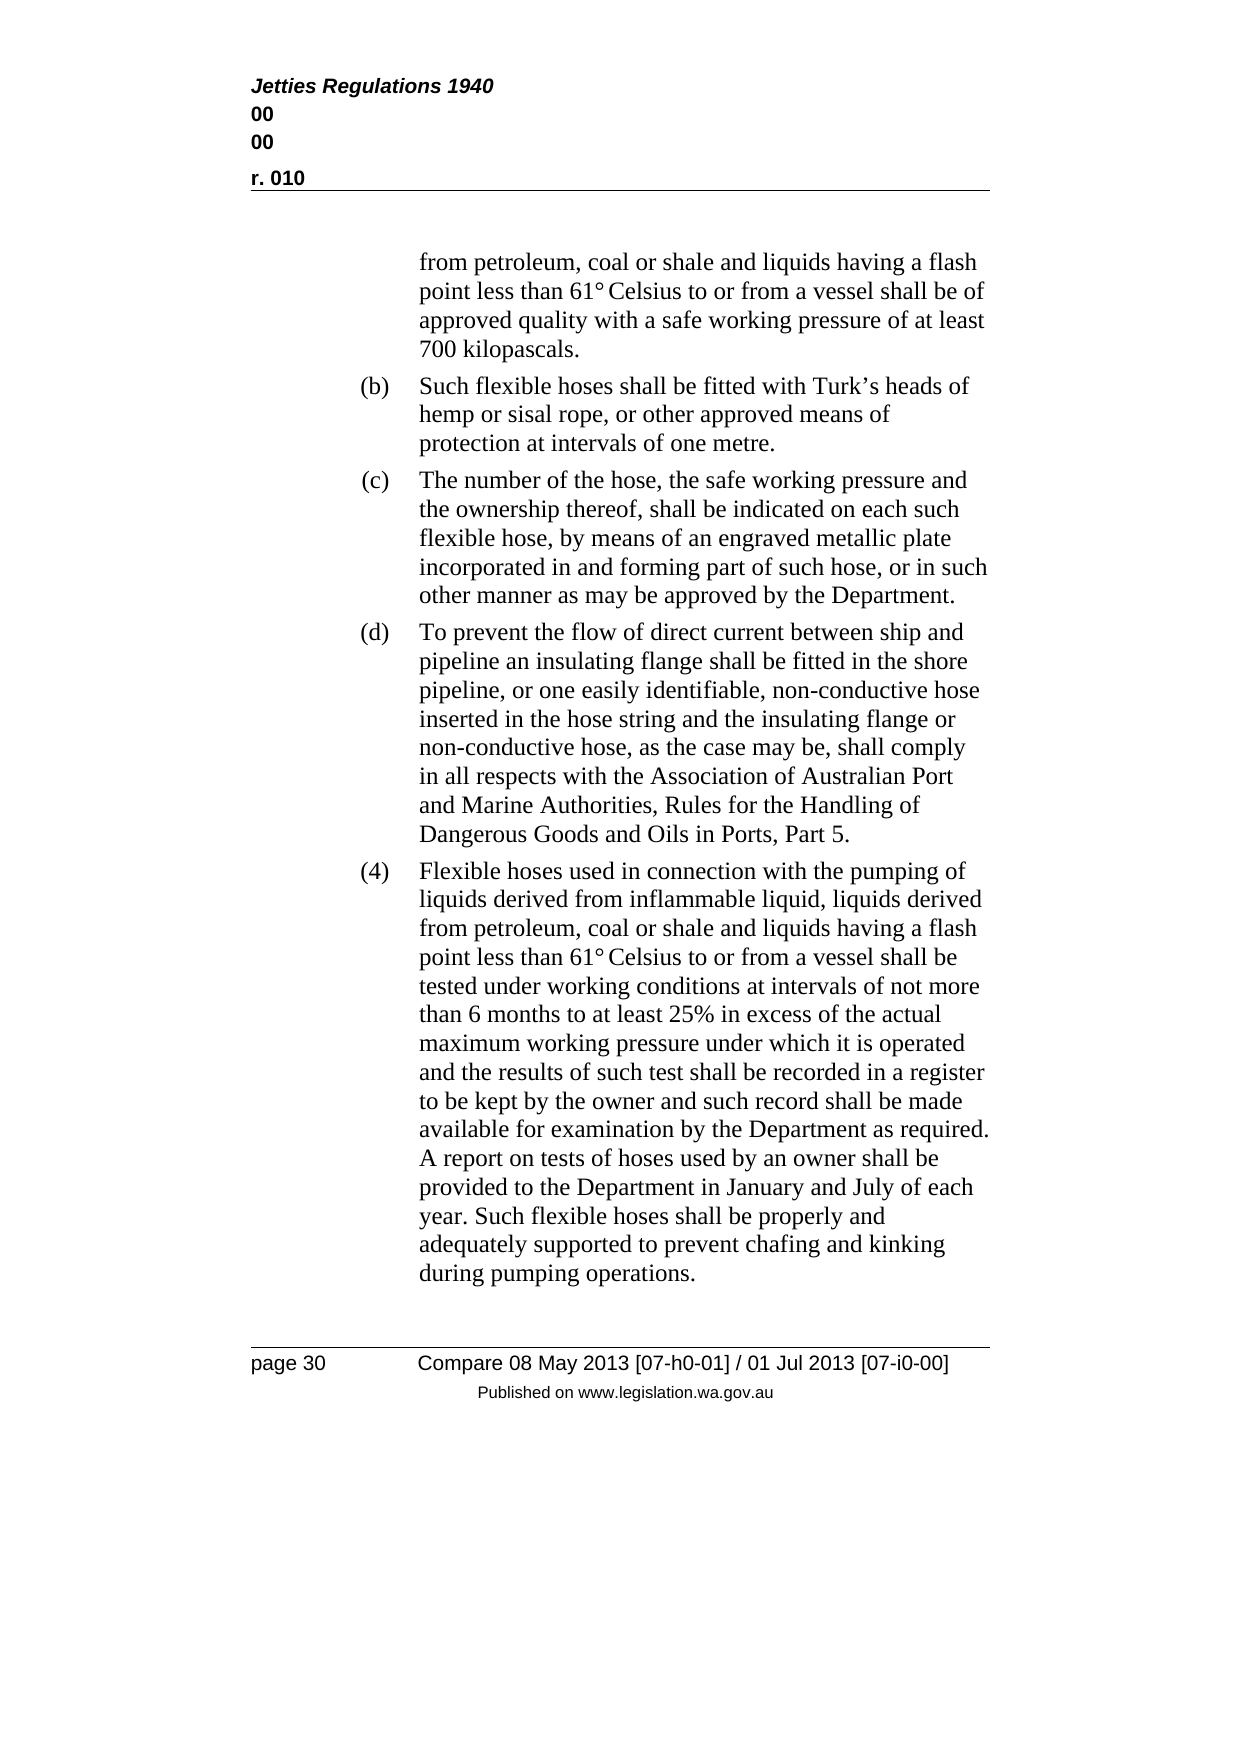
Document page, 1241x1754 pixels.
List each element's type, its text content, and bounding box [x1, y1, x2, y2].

text (c) The number of the hose, the safe working pressure and the ownership thereof, shall be indicated on each such flexible hose, by means of an engraved metallic plate incorporated in and forming part of such hose, or in such other manner as may be approved by the Department. [251, 465, 990, 609]
text (4) Flexible hoses used in connection with the pumping of liquids derived from inflammable liquid, liquids derived from petroleum, coal or shale and liquids having a flash point less than 61° Celsius to or from a vessel shall be tested under working conditions at intervals of not more than 6 months to at least 25% in excess of the actual maximum working pressure under which it is operated and the results of such test shall be recorded in a register to be kept by the owner and such record shall be made available for examination by the Department as required. A report on tests of hoses used by an owner shall be provided to the Department in January and July of each year. Such flexible hoses shall be properly and adequately supported to prevent chafing and kinking during pumping operations. [251, 856, 990, 1287]
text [251, 247, 990, 362]
text (b) Such flexible hoses shall be fitted with Turk’s heads of hemp or sisal rope, or other approved means of protection at intervals of one metre. [251, 371, 990, 457]
text (d) To prevent the flow of direct current between ship and pipeline an insulating flange shall be fitted in the shore pipeline, or one easily identifiable, non-conductive hose inserted in the hose string and the insulating flange or non-conductive hose, as the case may be, shall comply in all respects with the Association of Australian Port and Marine Authorities, Rules for the Handling of Dangerous Goods and Oils in Ports, Part 5. [251, 617, 990, 847]
